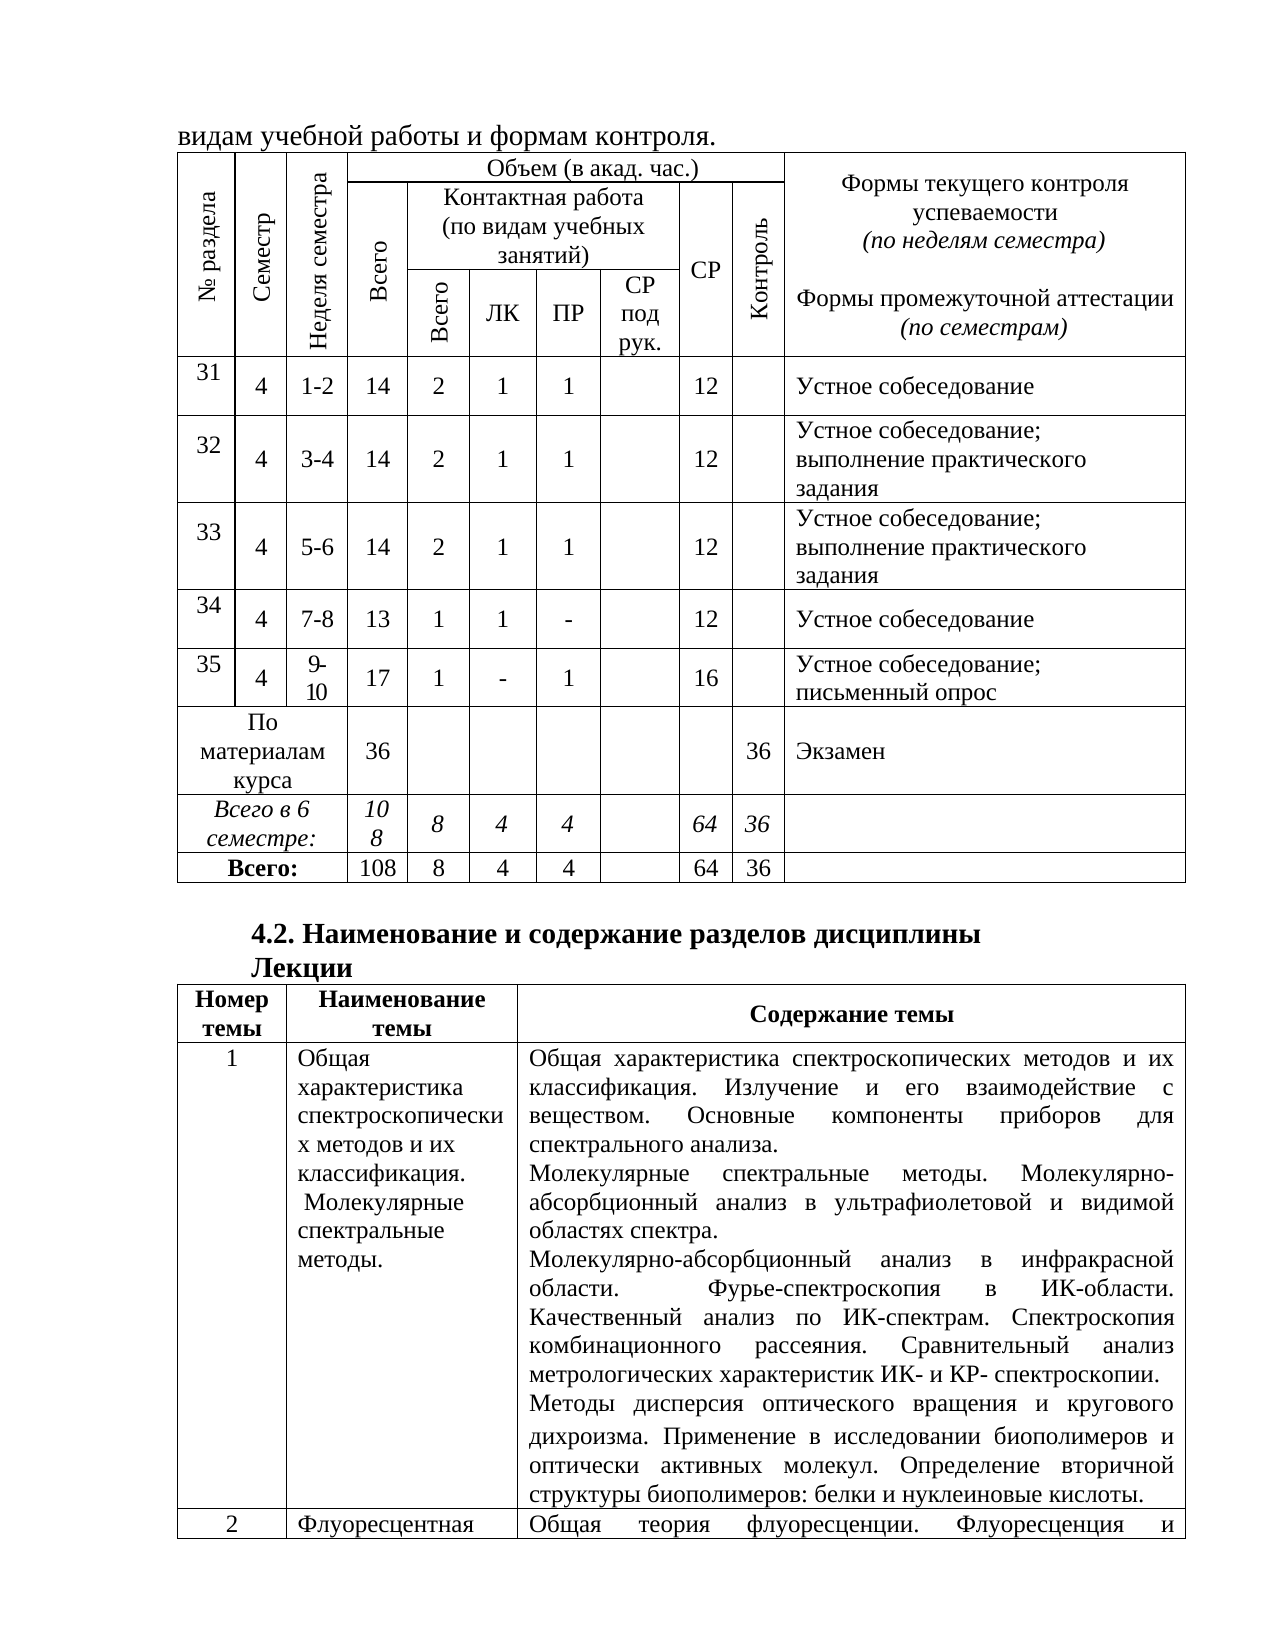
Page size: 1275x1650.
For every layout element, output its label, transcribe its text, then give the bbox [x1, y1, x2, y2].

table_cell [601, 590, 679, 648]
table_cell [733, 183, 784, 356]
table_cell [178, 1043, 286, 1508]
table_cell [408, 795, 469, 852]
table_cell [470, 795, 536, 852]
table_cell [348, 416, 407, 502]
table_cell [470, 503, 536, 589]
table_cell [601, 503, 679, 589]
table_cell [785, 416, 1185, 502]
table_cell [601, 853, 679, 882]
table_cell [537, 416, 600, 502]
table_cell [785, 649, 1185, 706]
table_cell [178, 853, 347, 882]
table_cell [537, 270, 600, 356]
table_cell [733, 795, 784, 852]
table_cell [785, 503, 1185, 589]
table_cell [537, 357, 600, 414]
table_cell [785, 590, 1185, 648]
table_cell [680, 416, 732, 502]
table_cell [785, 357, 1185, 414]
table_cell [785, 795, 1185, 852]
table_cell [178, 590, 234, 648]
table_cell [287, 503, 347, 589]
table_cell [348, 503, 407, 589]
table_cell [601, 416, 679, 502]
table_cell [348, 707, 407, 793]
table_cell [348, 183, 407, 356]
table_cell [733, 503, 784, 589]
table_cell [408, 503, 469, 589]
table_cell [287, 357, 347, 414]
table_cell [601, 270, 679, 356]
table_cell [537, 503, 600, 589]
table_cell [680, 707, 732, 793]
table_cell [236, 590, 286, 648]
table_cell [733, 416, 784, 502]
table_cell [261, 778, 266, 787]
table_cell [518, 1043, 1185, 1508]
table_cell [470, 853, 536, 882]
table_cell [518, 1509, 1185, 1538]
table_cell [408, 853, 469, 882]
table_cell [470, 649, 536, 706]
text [177, 118, 1186, 152]
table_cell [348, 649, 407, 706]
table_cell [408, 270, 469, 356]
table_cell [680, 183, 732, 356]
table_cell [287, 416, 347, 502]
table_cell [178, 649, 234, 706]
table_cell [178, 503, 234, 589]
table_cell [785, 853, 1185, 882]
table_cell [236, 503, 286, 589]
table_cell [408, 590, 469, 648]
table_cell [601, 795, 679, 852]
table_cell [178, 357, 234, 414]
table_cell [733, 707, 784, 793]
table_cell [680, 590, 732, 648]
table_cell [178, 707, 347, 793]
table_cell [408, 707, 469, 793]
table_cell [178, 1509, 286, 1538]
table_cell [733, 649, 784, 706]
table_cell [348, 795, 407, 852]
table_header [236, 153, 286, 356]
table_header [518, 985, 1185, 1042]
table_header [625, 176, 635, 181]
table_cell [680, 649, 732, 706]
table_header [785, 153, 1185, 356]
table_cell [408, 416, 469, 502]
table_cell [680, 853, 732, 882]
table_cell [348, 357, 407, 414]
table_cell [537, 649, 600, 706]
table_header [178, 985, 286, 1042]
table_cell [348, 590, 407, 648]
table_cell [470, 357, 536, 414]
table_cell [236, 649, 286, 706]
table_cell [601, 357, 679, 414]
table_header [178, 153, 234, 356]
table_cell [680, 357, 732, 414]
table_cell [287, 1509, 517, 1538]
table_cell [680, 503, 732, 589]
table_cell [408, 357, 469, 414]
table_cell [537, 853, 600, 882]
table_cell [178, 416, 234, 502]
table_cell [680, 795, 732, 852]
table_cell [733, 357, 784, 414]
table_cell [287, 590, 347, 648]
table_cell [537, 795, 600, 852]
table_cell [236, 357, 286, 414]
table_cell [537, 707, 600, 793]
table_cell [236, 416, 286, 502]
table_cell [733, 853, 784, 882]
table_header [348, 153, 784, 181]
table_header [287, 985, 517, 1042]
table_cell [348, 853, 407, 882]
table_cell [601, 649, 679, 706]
text Лекции [177, 950, 1186, 983]
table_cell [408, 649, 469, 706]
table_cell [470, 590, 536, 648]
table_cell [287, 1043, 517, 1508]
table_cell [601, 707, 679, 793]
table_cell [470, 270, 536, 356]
text 4.2. Наименование и содержание разделов дисциплины [177, 916, 1186, 950]
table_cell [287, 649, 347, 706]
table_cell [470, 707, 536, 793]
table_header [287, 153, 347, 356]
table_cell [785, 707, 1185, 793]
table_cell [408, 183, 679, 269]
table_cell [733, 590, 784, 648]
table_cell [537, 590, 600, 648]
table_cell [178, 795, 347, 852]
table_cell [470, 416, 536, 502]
